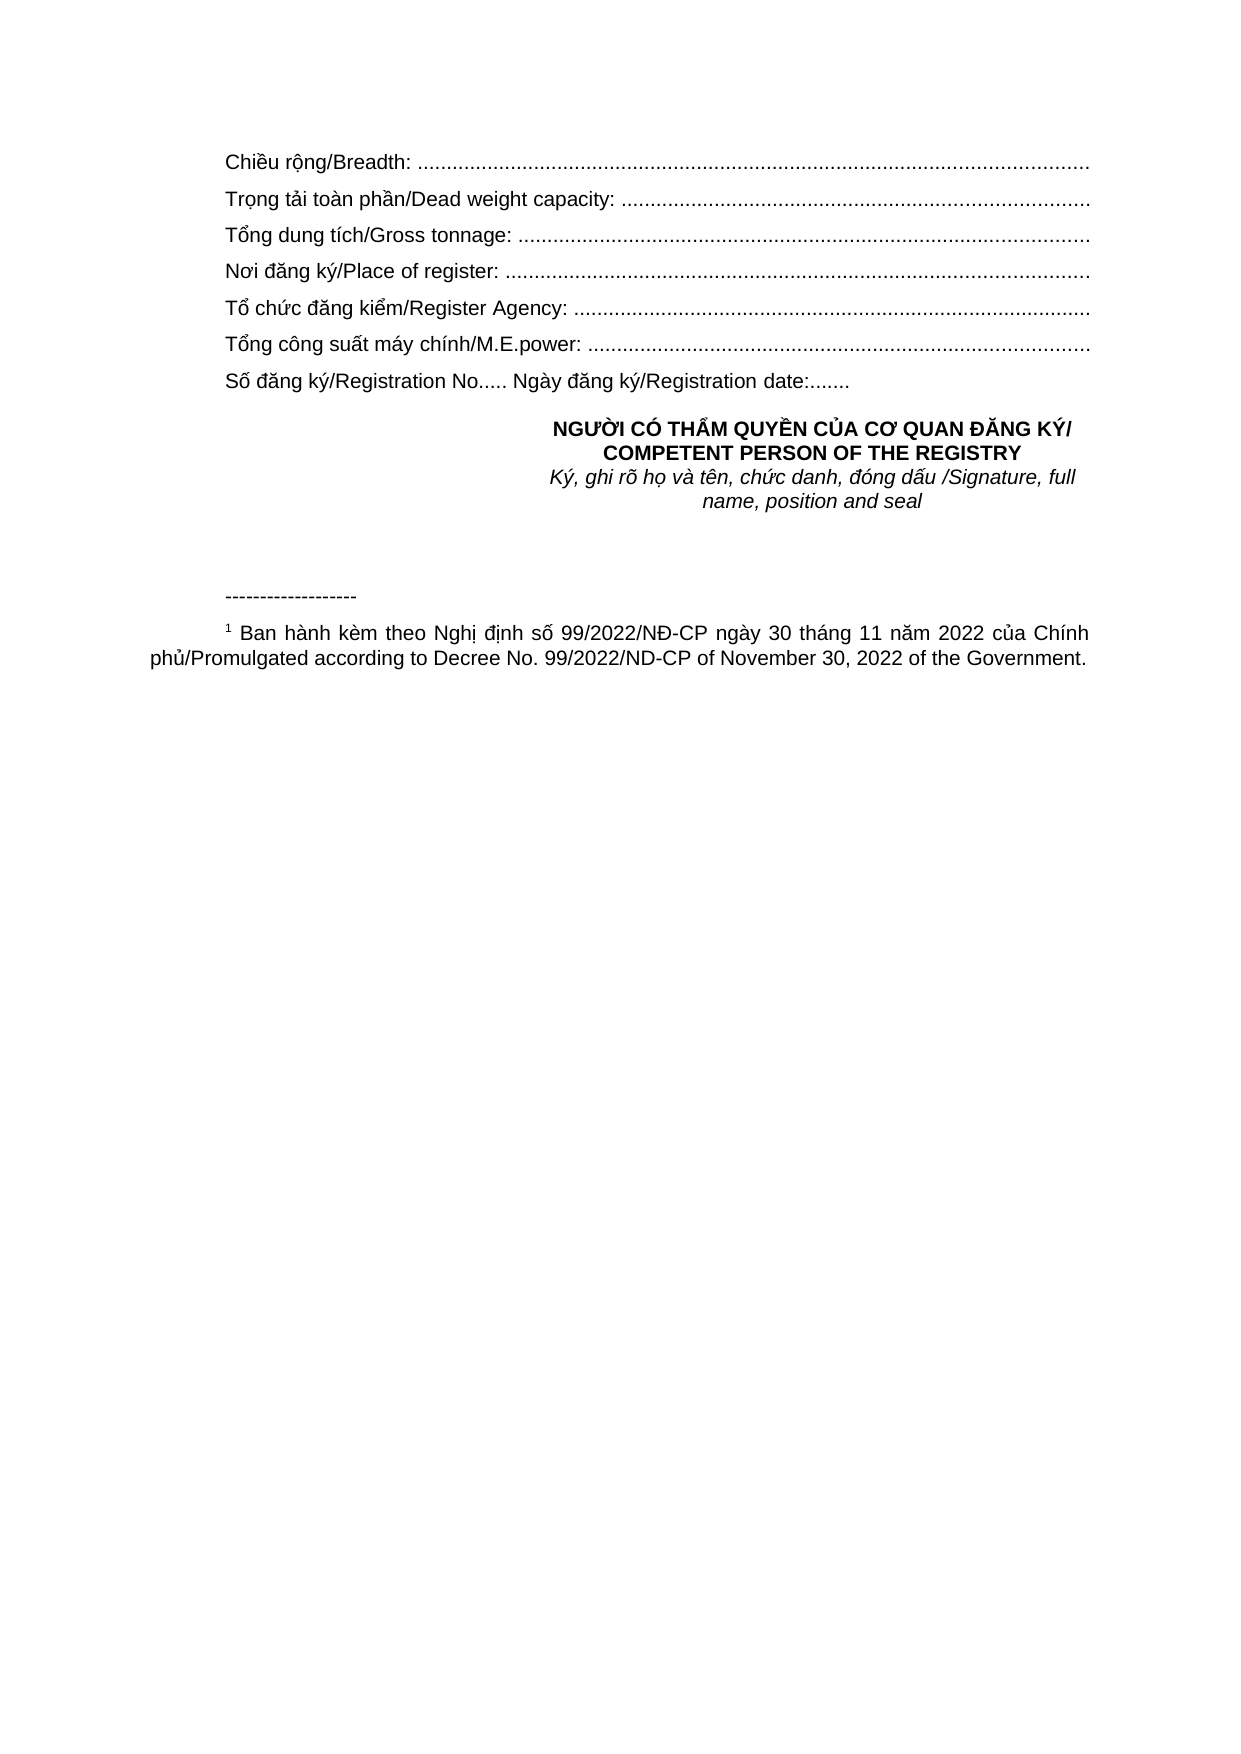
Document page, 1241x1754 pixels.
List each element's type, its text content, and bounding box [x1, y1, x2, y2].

text NGƯỜI CÓ THẨM QUYỀN CỦA CƠ QUAN ĐĂNG KÝ/ COMPETENT PERSON OF THE REGISTRY [534, 417, 1090, 464]
text Tổng công suất máy chính/M.E.power: [150, 332, 1090, 356]
text Số đăng ký/Registration No..... Ngày đăng ký/Registration date:....... [150, 369, 1090, 393]
text Tổ chức đăng kiểm/Register Agency: [150, 296, 1090, 320]
text Chiều rộng/Breadth: [150, 150, 1090, 174]
text Ký, ghi rõ họ và tên, chức danh, đóng dấu /Signature, full name, position and seal [534, 464, 1090, 512]
text Tổng dung tích/Gross tonnage: [150, 223, 1090, 247]
text ------------------- [150, 584, 1090, 608]
text Nơi đăng ký/Place of register: [150, 259, 1090, 283]
text 1 Ban hành kèm theo Nghị định số 99/2022/NĐ-CP ngày 30 tháng 11 năm 2022 của Chính phủ/Promulgated according to Decree No. 99/2022/ND-CP of November 30, 2022 of the Government. [150, 621, 1090, 670]
text Trọng tải toàn phần/Dead weight capacity: [150, 186, 1090, 210]
